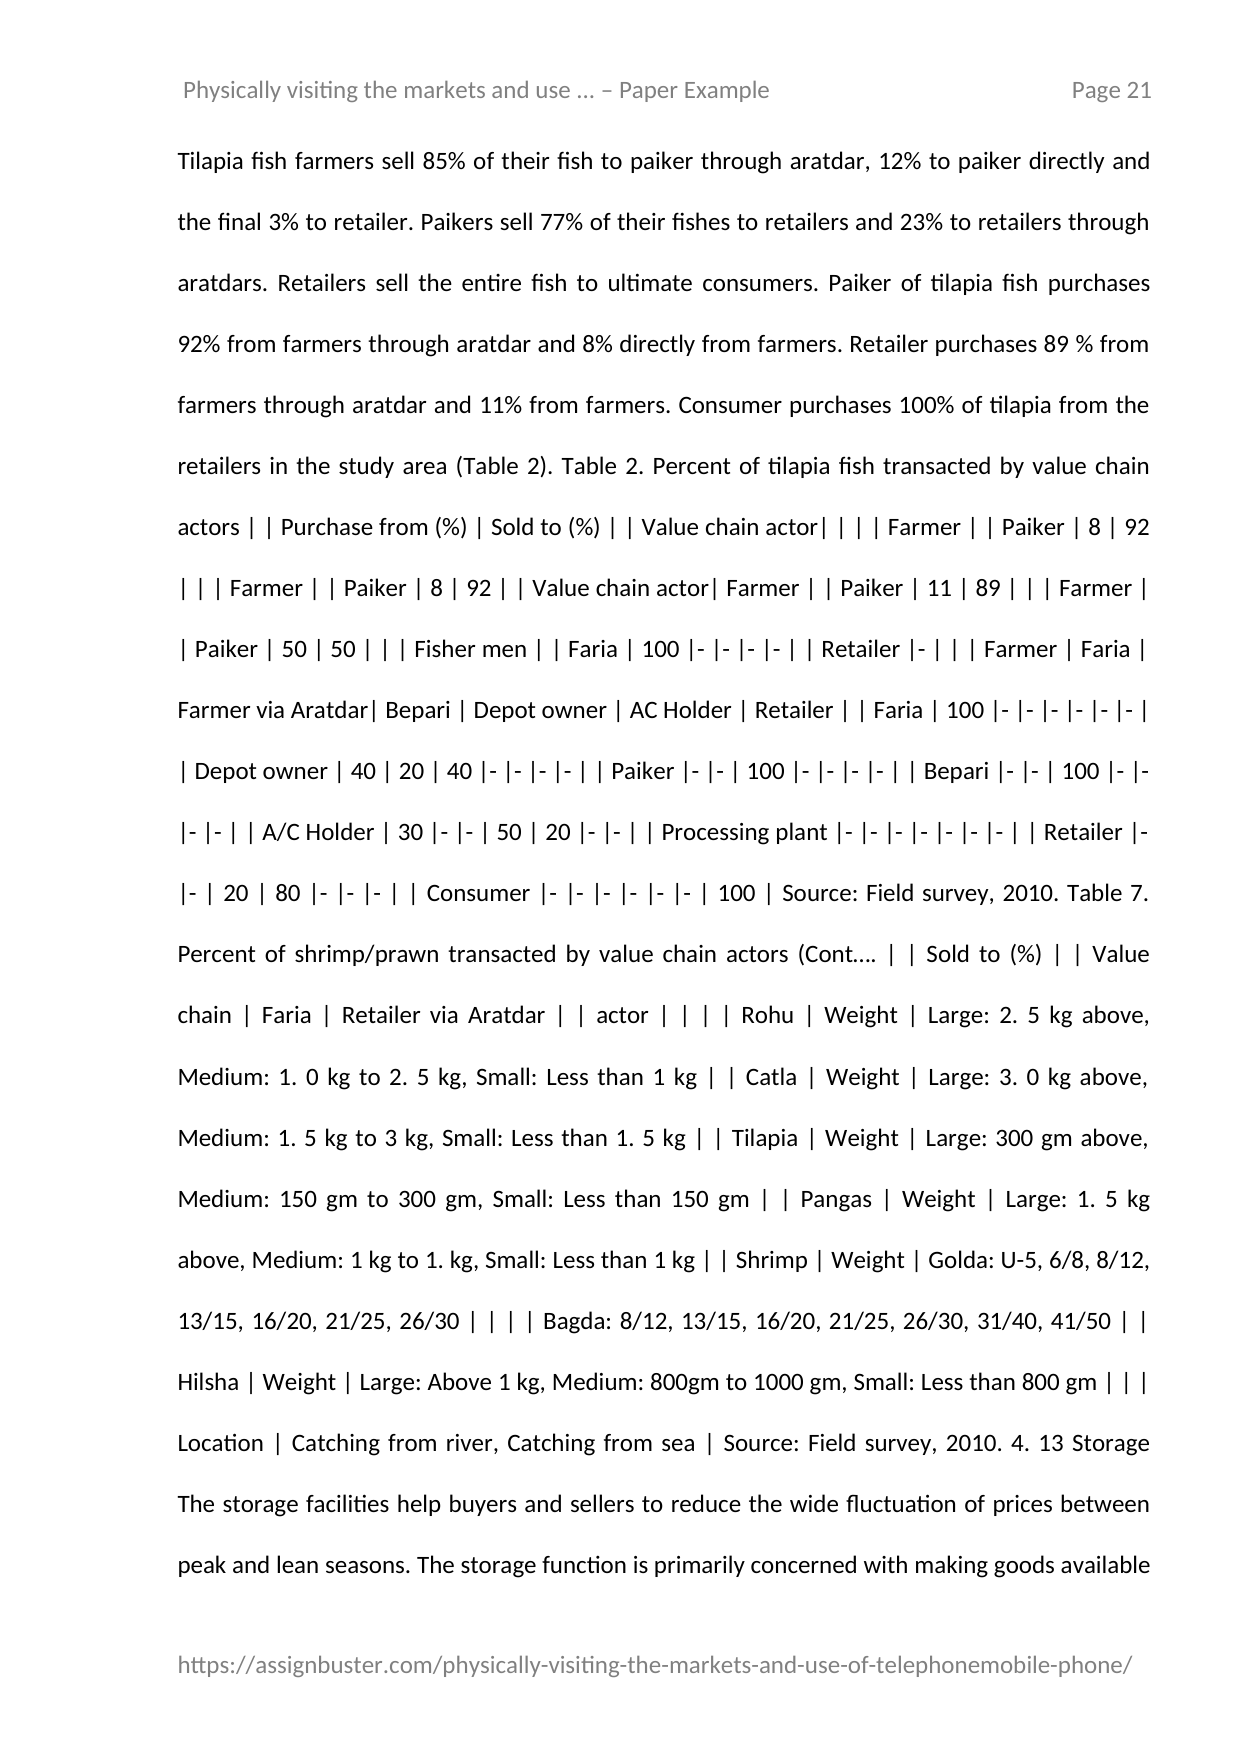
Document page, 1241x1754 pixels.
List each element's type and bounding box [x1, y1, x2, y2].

text [177, 145, 1152, 1579]
